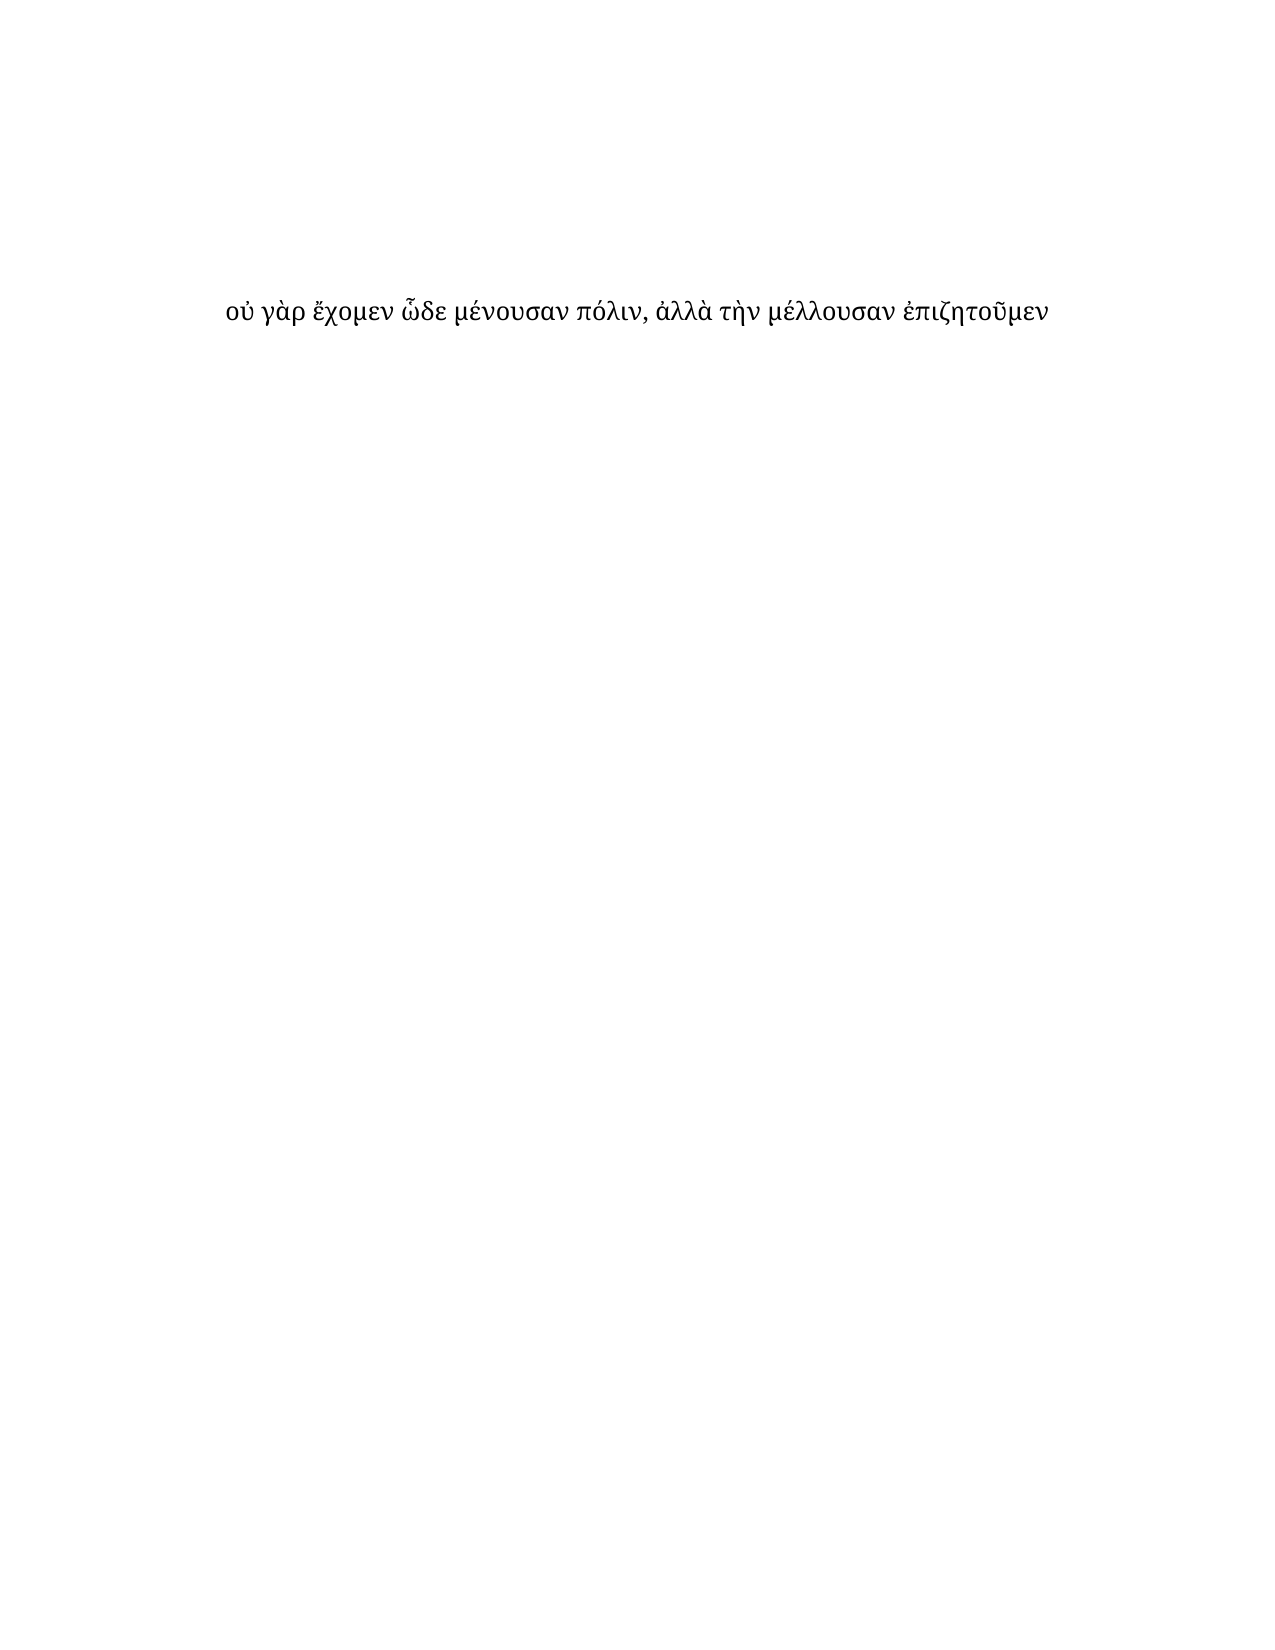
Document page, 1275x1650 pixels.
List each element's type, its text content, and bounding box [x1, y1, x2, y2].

text οὐ γὰρ ἔχομεν ὧδε μένουσαν πόλιν, ἀλλὰ τὴν μέλλουσαν ἐπιζητοῦμεν [150, 294, 1125, 328]
